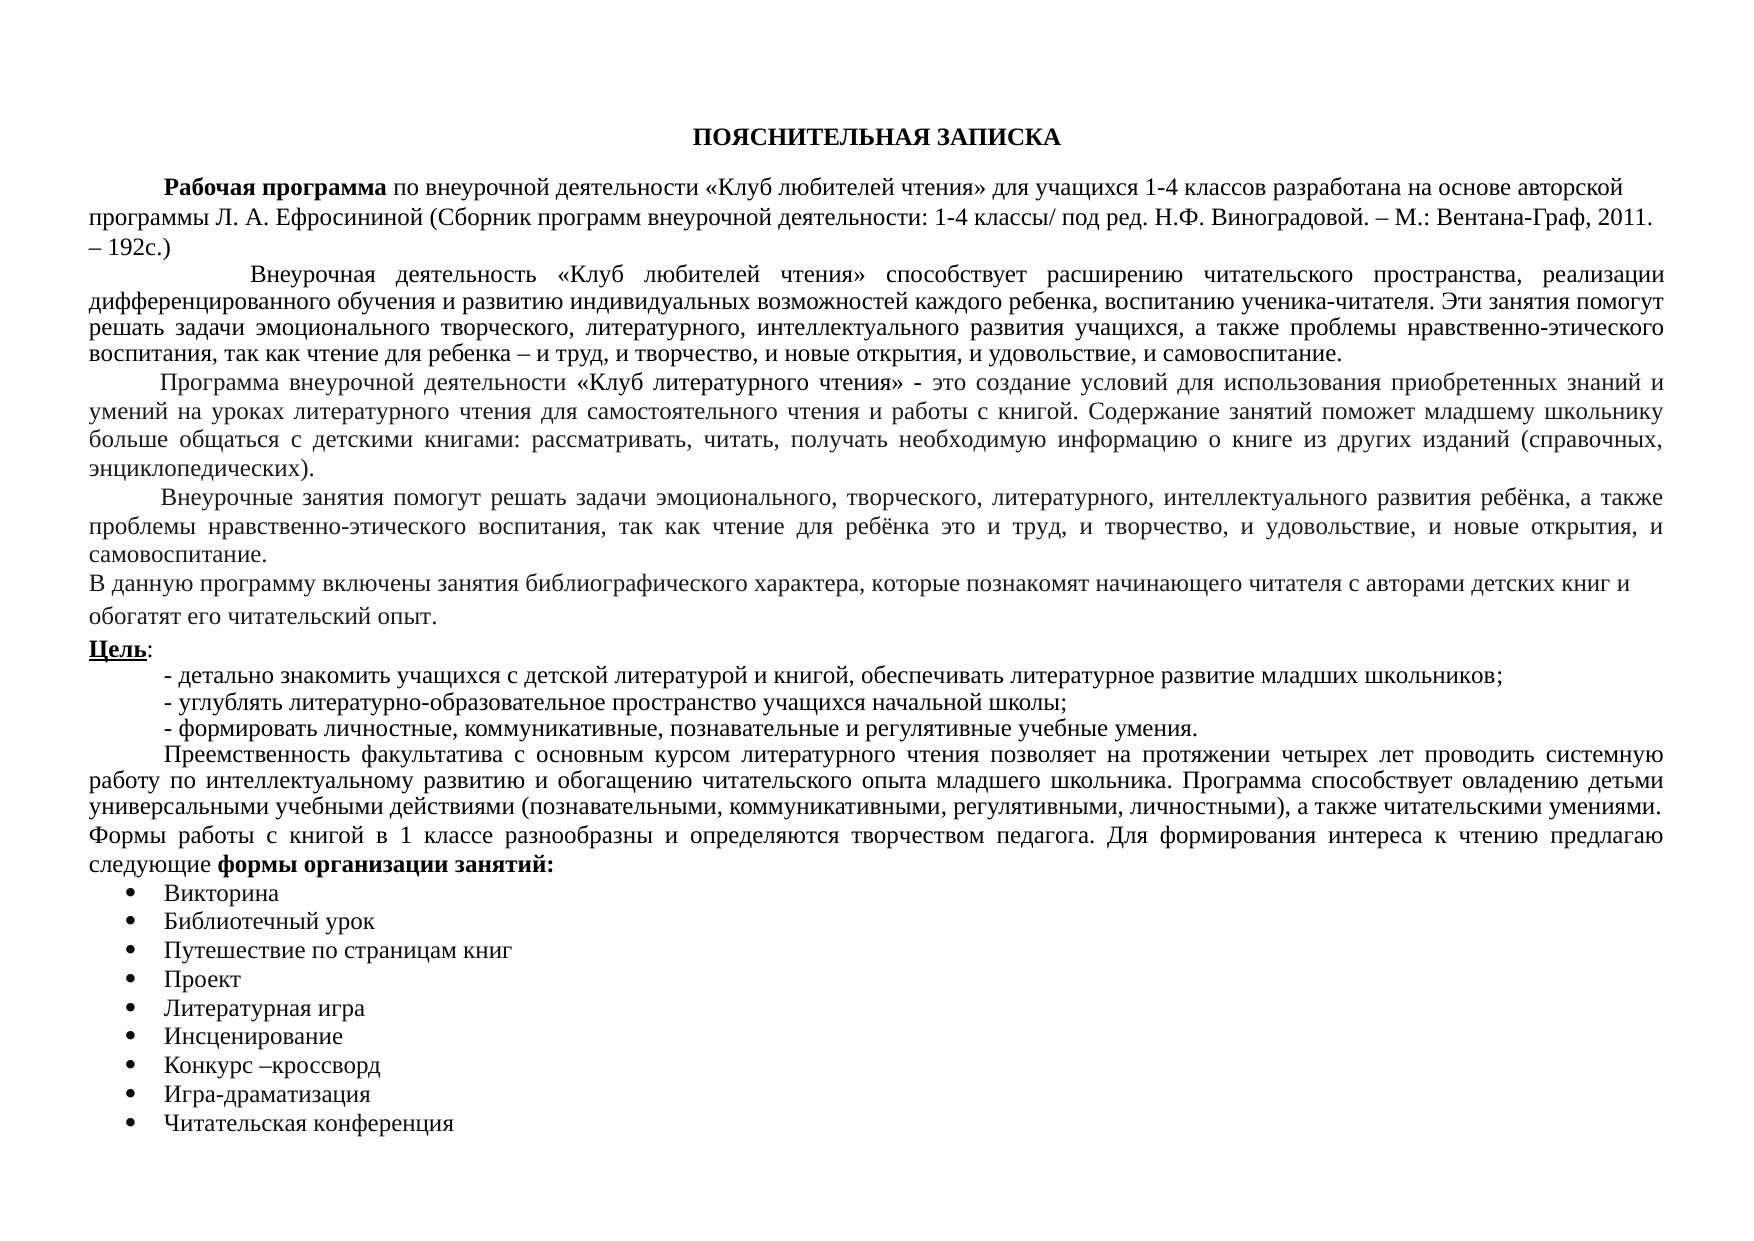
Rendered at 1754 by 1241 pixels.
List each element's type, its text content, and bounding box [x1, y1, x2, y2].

list Викторина [126, 878, 1665, 906]
text В данную программу включены занятия библиографического характера, которые познакомят начинающего читателя с авторами детских книг и обогатят его читательский опыт. [89, 568, 1665, 630]
list Проект [126, 964, 1665, 993]
list Литературная игра [126, 993, 1665, 1021]
list Читательская конференция [126, 1108, 1665, 1136]
text ПОЯСНИТЕЛЬНАЯ ЗАПИСКА [89, 89, 1665, 151]
text Формы работы с книгой в 1 классе разнообразны и определяются творчеством педагога. Для формирования интереса к чтению предлагаю следующие формы организации занятий: [89, 820, 1665, 878]
text Преемственность факультатива с основным курсом литературного чтения позволяет на протяжении четырех лет проводить системную работу по интеллектуальному развитию и обогащению читательского опыта младшего школьника. Программа способствует овладению детьми универсальными учебными действиями (познавательными, коммуникативными, регулятивными, личностными), а также читательскими умениями. [89, 741, 1665, 820]
text Рабочая программа по внеурочной деятельности «Клуб любителей чтения» для учащихся 1-4 классов разработана на основе авторской программы Л. А. Ефросининой (Сборник программ внеурочной деятельности: 1-4 классы/ под ред. Н.Ф. Виноградовой. – М.: Вентана-Граф, 2011. – 192с.) [89, 172, 1665, 261]
text Внеурочные занятия помогут решать задачи эмоционального, творческого, литературного, интеллектуального развития ребёнка, а также проблемы нравственно-этического воспитания, так как чтение для ребёнка это и труд, и творчество, и удовольствие, и новые открытия, и самовоспитание. [89, 482, 1665, 568]
text - детально знакомить учащихся с детской литературой и книгой, обеспечивать литературное развитие младших школьников; [89, 663, 1665, 689]
text - углублять литературно-образовательное пространство учащихся начальной школы; [89, 689, 1665, 715]
text - формировать личностные, коммуникативные, познавательные и регулятивные учебные умения. [89, 715, 1665, 741]
text Программа внеурочной деятельности «Клуб литературного чтения» - это создание условий для использования приобретенных знаний и умений на уроках литературного чтения для самостоятельного чтения и работы с книгой. Содержание занятий поможет младшему школьнику больше общаться с детскими книгами: рассматривать, читать, получать необходимую информацию о книге из других изданий (справочных, энциклопедических). [89, 367, 1665, 482]
list Путешествие по страницам книг [126, 935, 1665, 964]
text Цель: [89, 634, 1665, 663]
list Игра-драматизация [126, 1079, 1665, 1108]
text Внеурочная деятельность «Клуб любителей чтения» способствует расширению читательского пространства, реализации дифференцированного обучения и развитию индивидуальных возможностей каждого ребенка, воспитанию ученика-читателя. Эти занятия помогут решать задачи эмоционального творческого, литературного, интеллектуального развития учащихся, а также проблемы нравственно-этического воспитания, так как чтение для ребенка – и труд, и творчество, и новые открытия, и удовольствие, и самовоспитание. [89, 262, 1665, 367]
list Инсценирование [126, 1021, 1665, 1050]
list Библиотечный урок [126, 906, 1665, 935]
list Конкурс –кроссворд [126, 1050, 1665, 1079]
